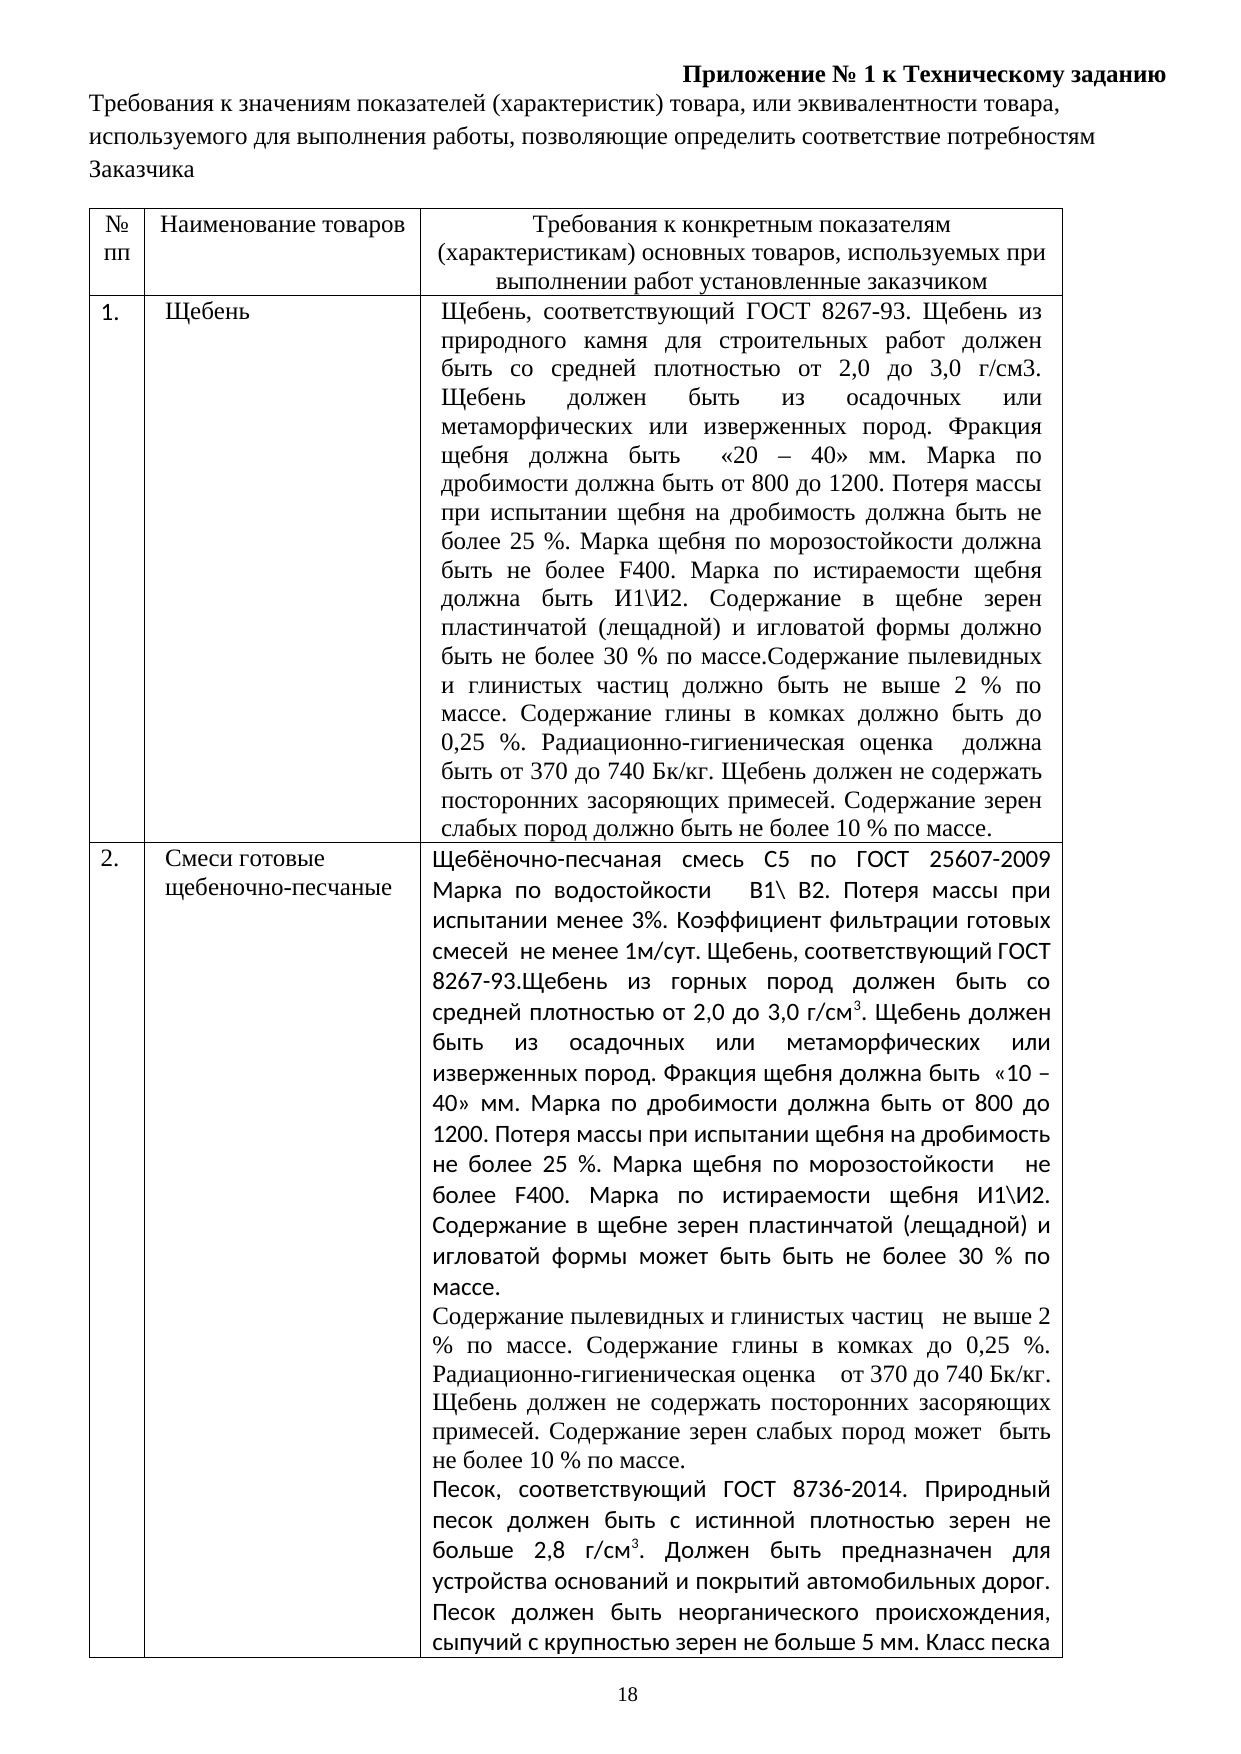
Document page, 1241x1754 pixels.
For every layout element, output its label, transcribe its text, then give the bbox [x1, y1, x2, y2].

text Приложение № 1 к Техническому заданию [89, 59, 1166, 88]
text Требования к значениям показателей (характеристик) товара, или эквивалентности товара, используемого для выполнения работы, позволяющие определить соответствие потребностям Заказчика [89, 88, 1166, 183]
table_cell Щебень [145, 296, 420, 842]
table_header № пп [90, 209, 144, 295]
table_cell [421, 843, 1062, 1657]
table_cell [145, 843, 420, 1657]
table_cell 1. [90, 296, 144, 842]
table_cell Щебень, соответствующий ГОСТ 8267-93. Щебень из природного камня для строительных работ должен быть со средней плотностью от 2,0 до 3,0 г/см3. Щебень должен быть из осадочных или метаморфических или изверженных пород. Фракция щебня должна быть «20 – 40» мм. Марка по дробимости должна быть от 800 до 1200. Потеря массы при испытании щебня на дробимость должна быть не более 25 %. Марка щебня по морозостойкости должна быть не более F400. Марка по истираемости щебня должна быть И1\И2. Содержание в щебне зерен пластинчатой (лещадной) и игловатой формы должно быть не более 30 % по массе.Содержание пылевидных и глинистых частиц должно быть не выше 2 % по массе. Содержание глины в комках должно быть до 0,25 %. Радиационно-гигиеническая оценка должна быть от 370 до 740 Бк/кг. Щебень должен не содержать посторонних засоряющих примесей. Содержание зерен слабых пород должно быть не более 10 % по массе. [421, 296, 1062, 842]
table_header Требования к конкретным показателям (характеристикам) основных товаров, используемых при выполнении работ установленные заказчиком [421, 209, 1062, 295]
table_header Наименование товаров [145, 209, 420, 295]
table_cell 2. [90, 843, 144, 1657]
